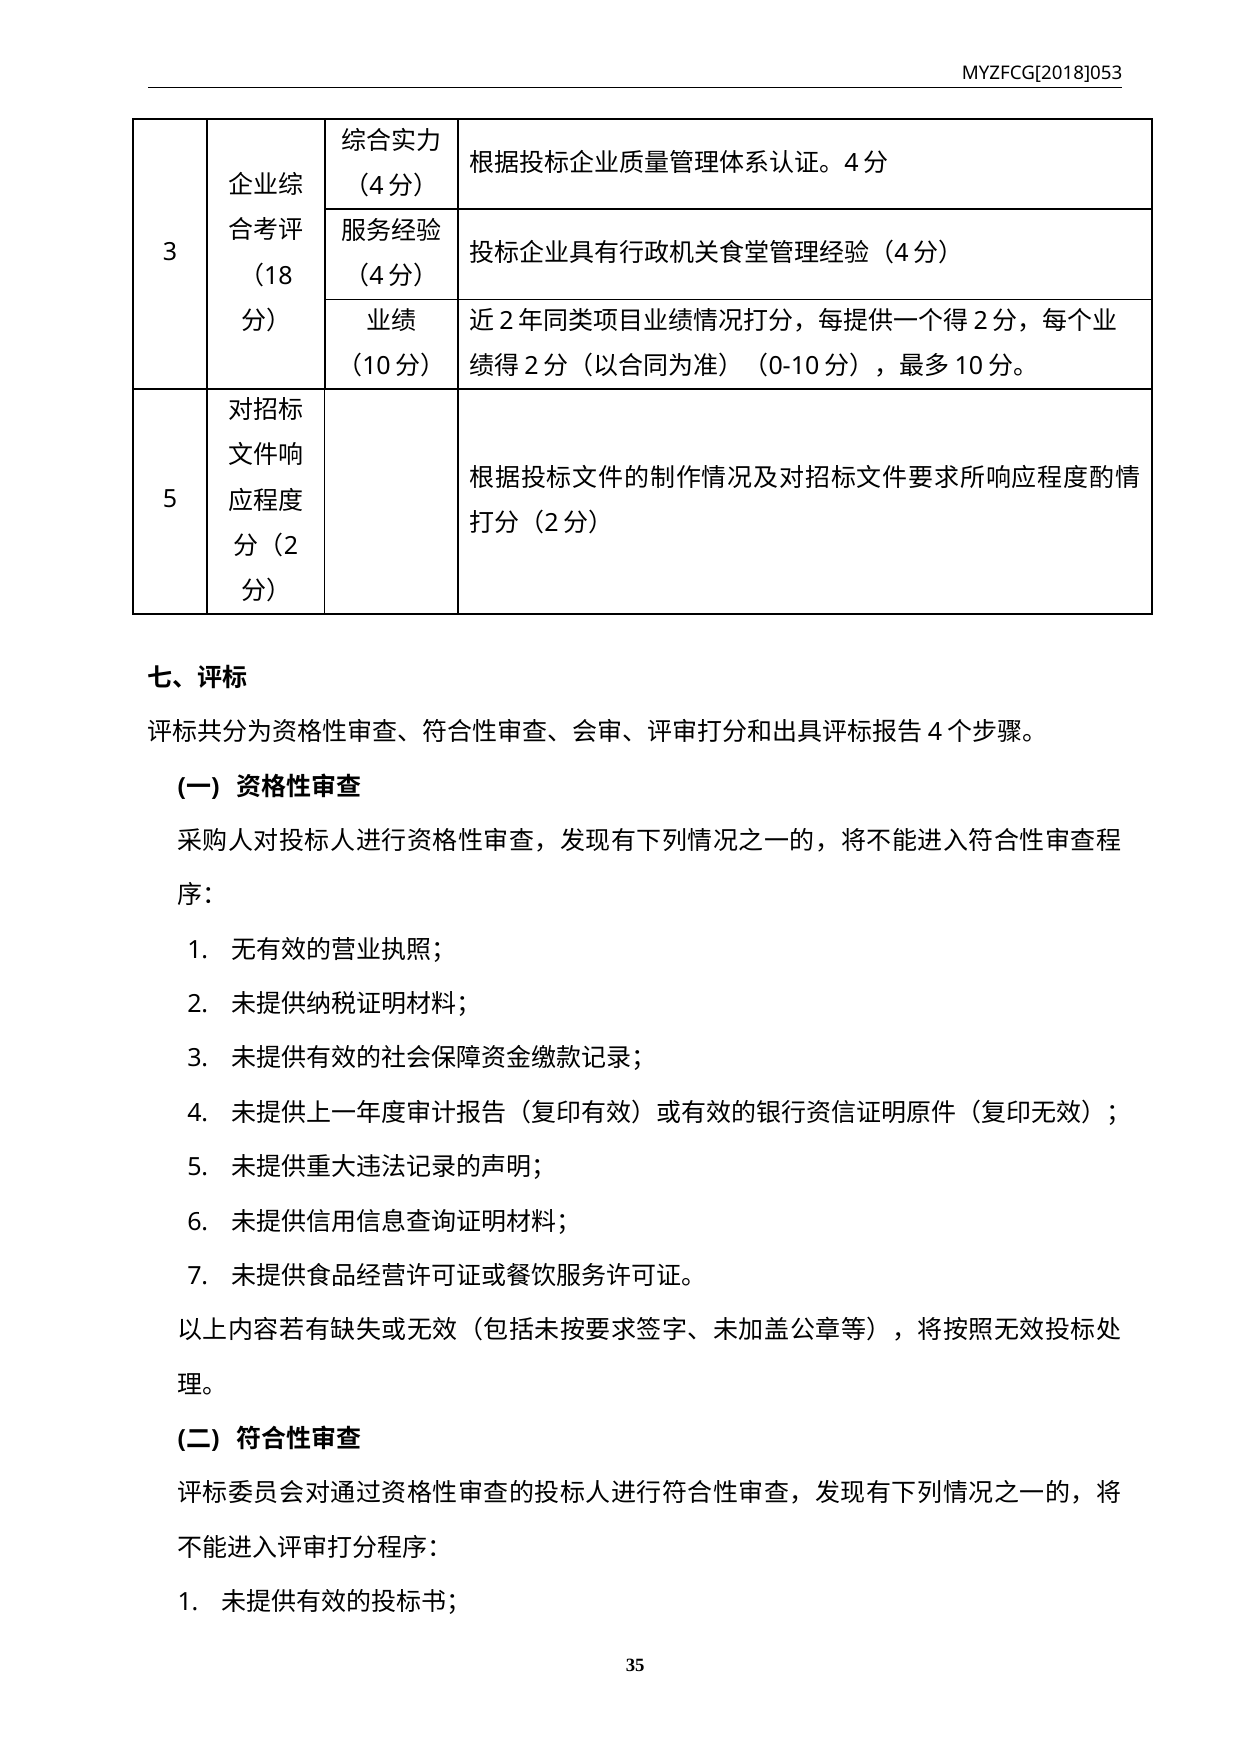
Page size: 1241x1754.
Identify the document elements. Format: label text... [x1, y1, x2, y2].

table_cell 服务经验（4分） [326, 210, 457, 298]
table_cell 根据投标企业质量管理体系认证。4分 [459, 120, 1151, 208]
text 七、评标 [148, 657, 1122, 693]
list 未提供信用信息查询证明材料； [187, 1201, 1122, 1237]
table_cell 业绩 （10分） [326, 300, 457, 388]
table_cell 企业综合考评 （18分） [208, 120, 324, 388]
table_cell [325, 390, 457, 613]
list 未提供有效的社会保障资金缴款记录； [187, 1038, 1122, 1074]
table_cell 对招标文件响应程度分（2分） [208, 390, 324, 613]
text 以上内容若有缺失或无效（包括未按要求签字、未加盖公章等），将按照无效投标处理。 [177, 1310, 1122, 1400]
list 无有效的营业执照； [187, 929, 1122, 965]
list 资格性审查 [177, 766, 1122, 802]
table_cell 综合实力 （4分） [326, 120, 457, 208]
list 评标委员会对通过资格性审查的投标人进行符合性审查，发现有下列情况之一的，将不能进入评审打分程序： [177, 1473, 1122, 1563]
list 未提供食品经营许可证或餐饮服务许可证。 [187, 1255, 1122, 1292]
table_cell 根据投标文件的制作情况及对招标文件要求所响应程度酌情打分（2分） [459, 390, 1151, 613]
list 未提供纳税证明材料； [187, 983, 1122, 1020]
list 未提供有效的投标书； [177, 1582, 1122, 1618]
list 未提供重大违法记录的声明； [187, 1147, 1122, 1183]
table_cell 3 [134, 120, 206, 388]
text 采购人对投标人进行资格性审查，发现有下列情况之一的，将不能进入符合性审查程序： [177, 820, 1122, 911]
table_cell 近2年同类项目业绩情况打分，每提供一个得2分，每个业绩得2分（以合同为准）（0-10分），最多10分。 [459, 300, 1151, 388]
list 未提供上一年度审计报告（复印有效）或有效的银行资信证明原件（复印无效）； [187, 1092, 1122, 1128]
list 符合性审查 [177, 1418, 1122, 1455]
table_cell 5 [134, 390, 206, 613]
text 评标共分为资格性审查、符合性审查、会审、评审打分和出具评标报告4个步骤。 [148, 712, 1122, 748]
table_cell 投标企业具有行政机关食堂管理经验（4分） [459, 210, 1151, 298]
